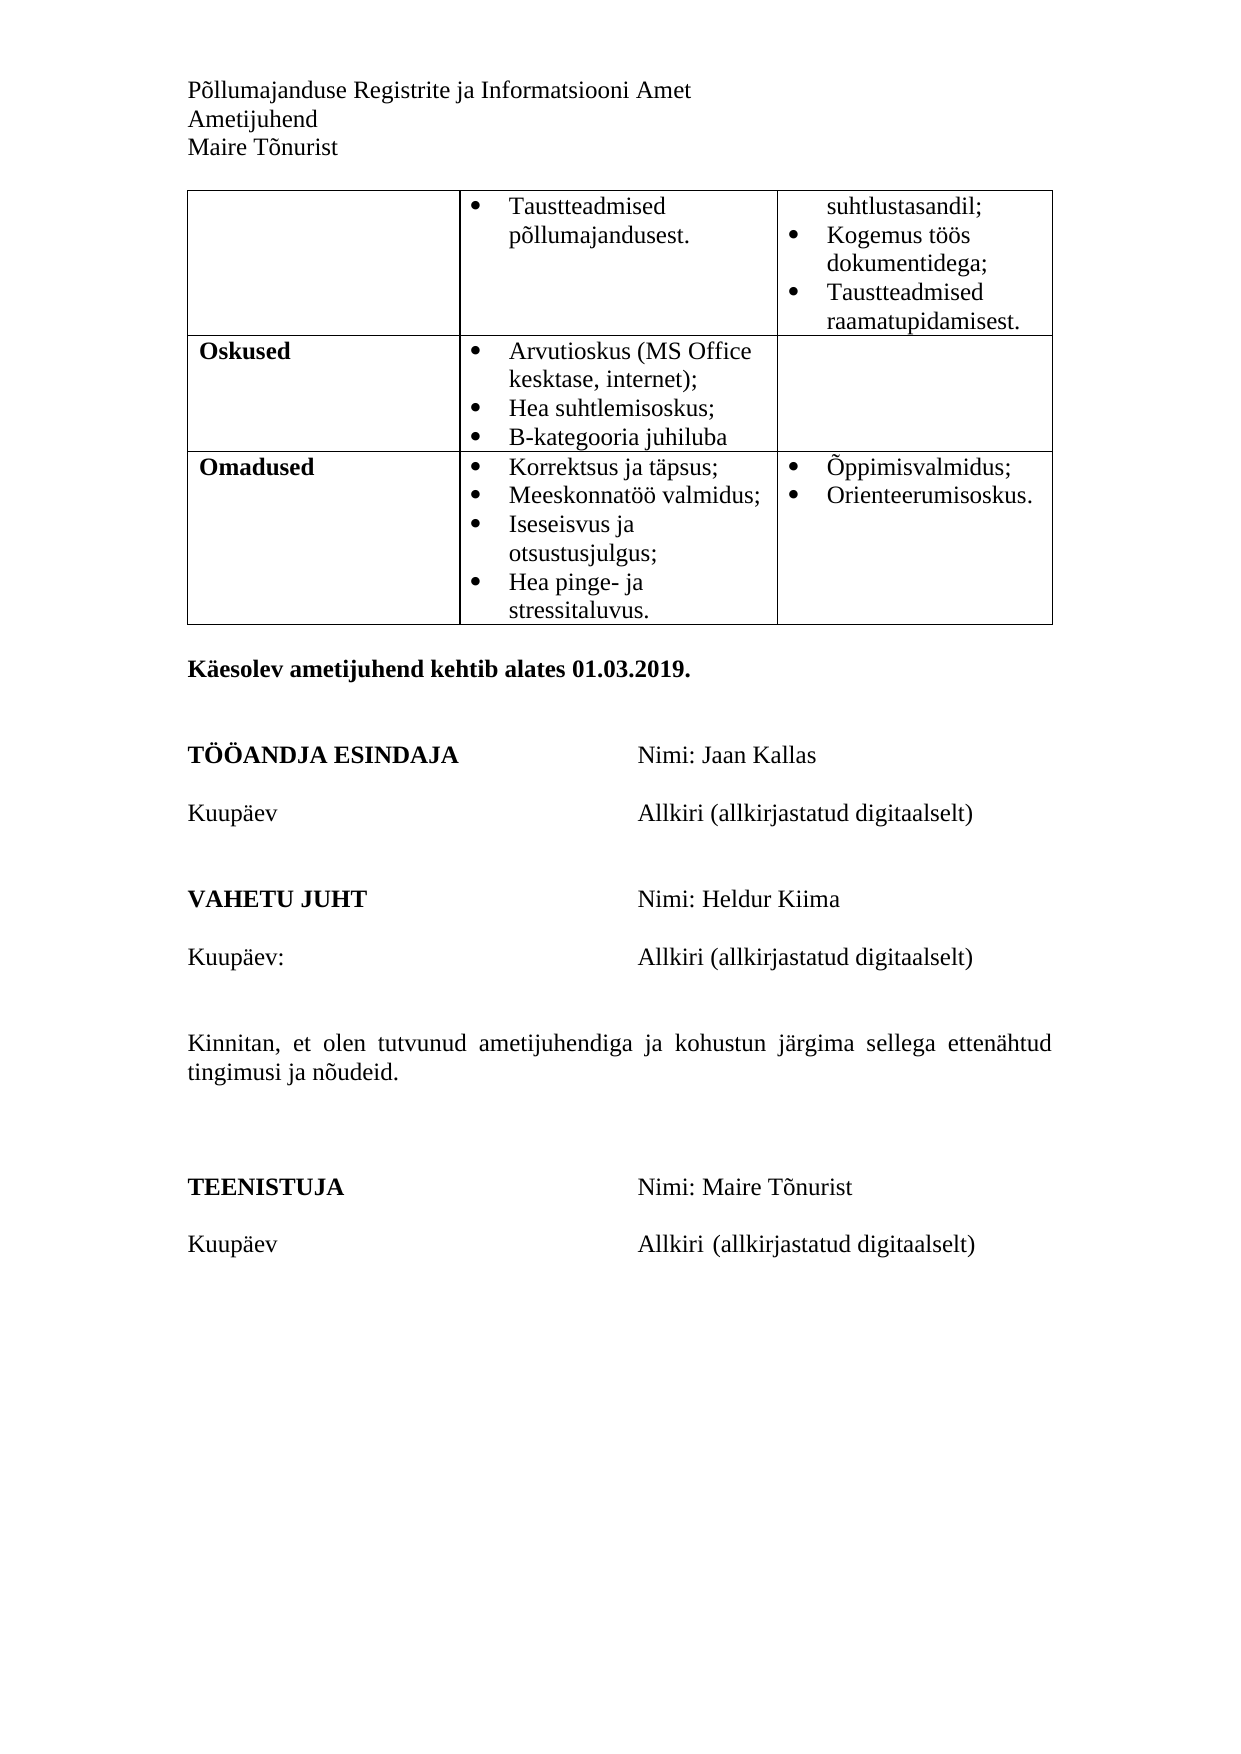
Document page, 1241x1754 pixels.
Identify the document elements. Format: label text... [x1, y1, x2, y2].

table_cell Arvutioskus (MS Office kesktase, internet); Hea suhtlemisoskus; B-kategooria juhiluba [461, 336, 777, 451]
text VAHETU JUHT Nimi: Heldur Kiima [187, 884, 1053, 913]
text TÖÖANDJA ESINDAJA Nimi: Jaan Kallas [187, 740, 1053, 769]
text Kuupäev: Allkiri (allkirjastatud digitaalselt) [187, 942, 1053, 970]
table_cell Korrektsus ja täpsus; Meeskonnatöö valmidus; Iseseisvus ja otsustusjulgus; Hea pinge- ja stressitaluvus. [461, 452, 777, 624]
text TEENISTUJA Nimi: Maire Tõnurist [187, 1172, 1053, 1200]
table_cell Õppimisvalmidus; Orienteerumisoskus. [778, 452, 1052, 624]
text Käesolev ametijuhend kehtib alates 01.03.2019. [187, 654, 1053, 683]
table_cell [778, 191, 1052, 335]
text Kuupäev Allkiri (allkirjastatud digitaalselt) [187, 798, 1053, 827]
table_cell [188, 191, 459, 335]
table_cell Omadused [188, 452, 459, 624]
table_cell Oskused [188, 336, 459, 451]
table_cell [461, 191, 777, 335]
text Kinnitan, et olen tutvunud ametijuhendiga ja kohustun järgima sellega ettenähtud tingimusi ja nõudeid. [187, 1028, 1053, 1085]
text Kuupäev Allkiri (allkirjastatud digitaalselt) [187, 1229, 1053, 1258]
table_cell [778, 336, 1052, 451]
